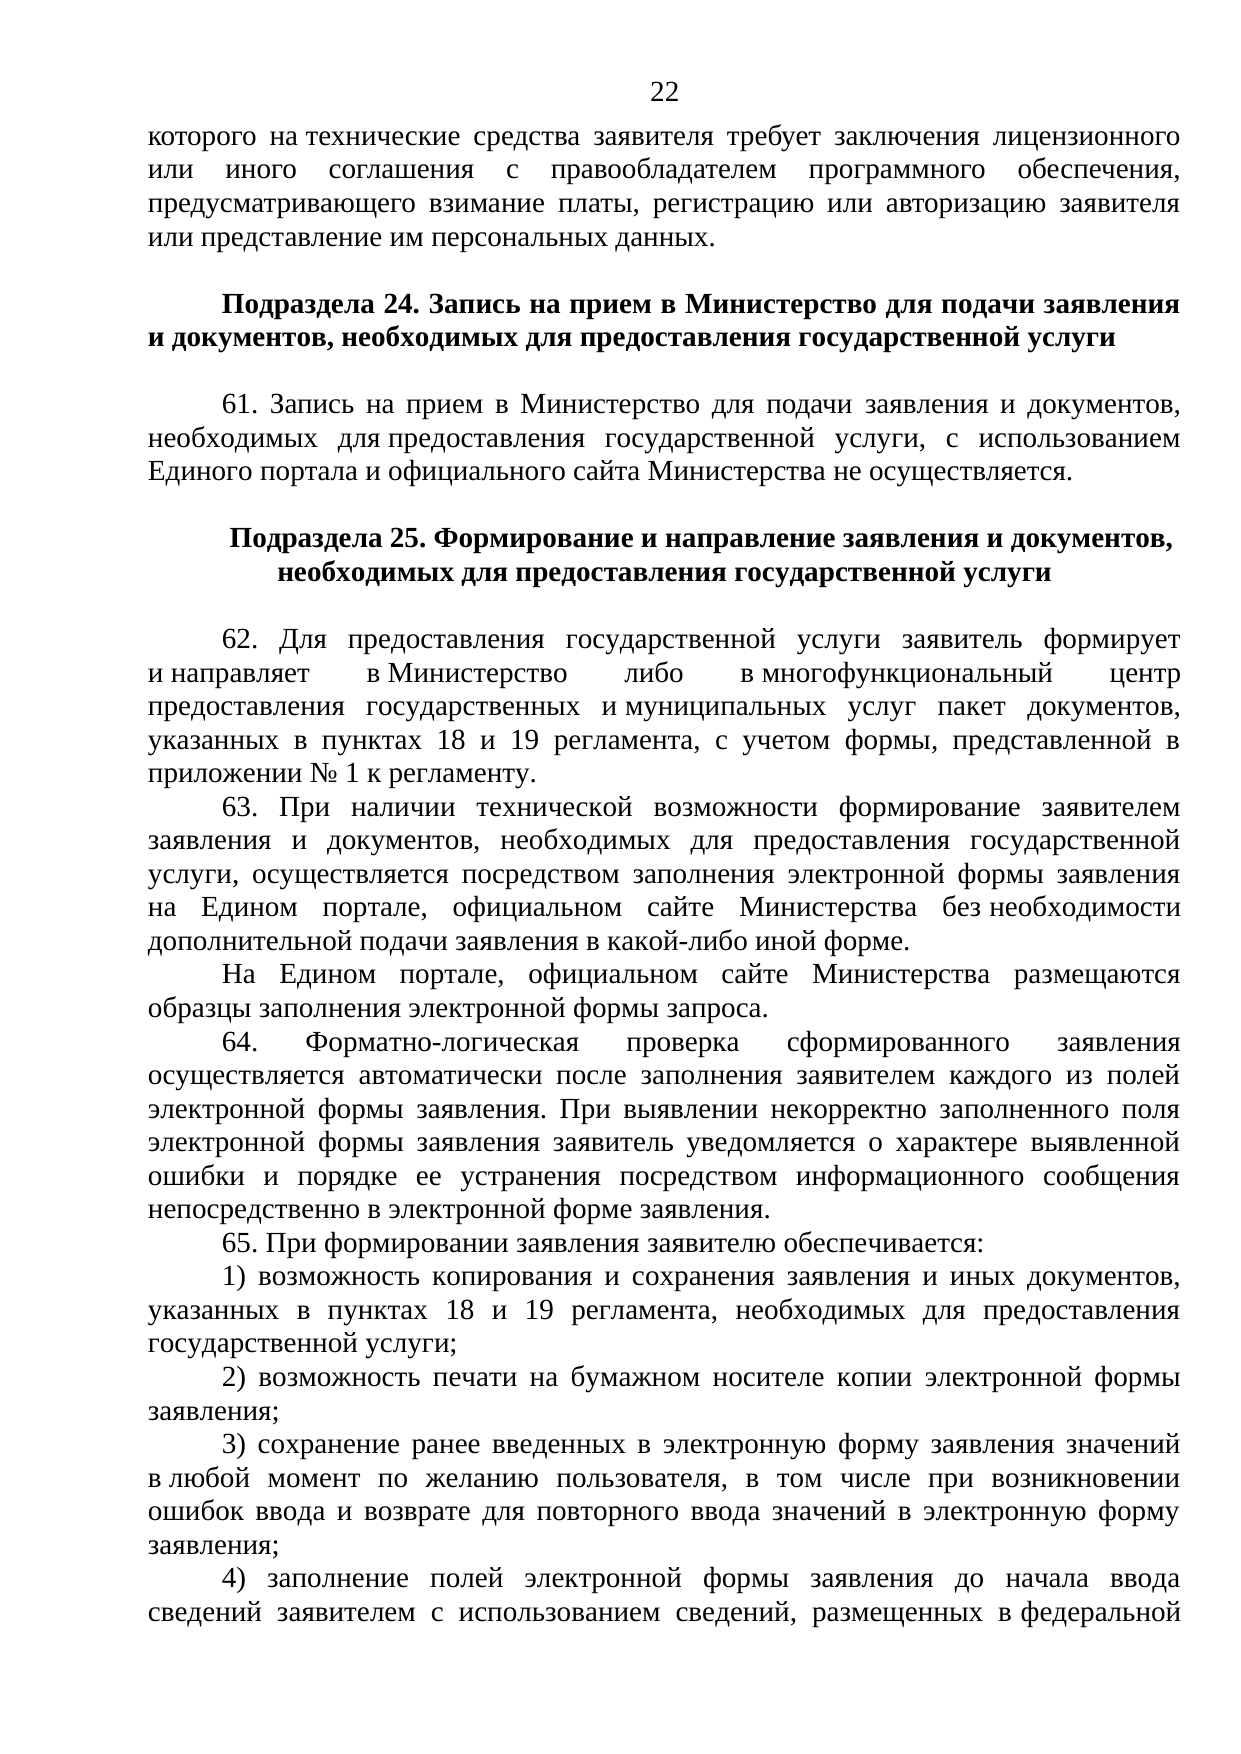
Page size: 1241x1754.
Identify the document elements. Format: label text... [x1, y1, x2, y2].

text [148, 118, 1181, 252]
text 63. При наличии технической возможности формирование заявителем заявления и документов, необходимых для предоставления государственной услуги, осуществляется посредством заполнения электронной формы заявления на Едином портале, официальном сайте Министерства без необходимости дополнительной подачи заявления в какой-либо иной форме. [148, 789, 1181, 957]
text Подраздела 24. Запись на прием в Министерство для подачи заявления и документов, необходимых для предоставления государственной услуги [148, 286, 1181, 353]
text 62. Для предоставления государственной услуги заявитель формирует и направляет в Министерство либо в многофункциональный центр предоставления государственных и муниципальных услуг пакет документов, указанных в пунктах 18 и 19 регламента, с учетом формы, представленной в приложении № 1 к регламенту. [148, 621, 1181, 789]
text 1) возможность копирования и сохранения заявления и иных документов, указанных в пунктах 18 и 19 регламента, необходимых для предоставления государственной услуги; [148, 1258, 1181, 1359]
text 64. Форматно-логическая проверка сформированного заявления осуществляется автоматически после заполнения заявителем каждого из полей электронной формы заявления. При выявлении некорректно заполненного поля электронной формы заявления заявитель уведомляется о характере выявленной ошибки и порядке ее устранения посредством информационного сообщения непосредственно в электронной форме заявления. [148, 1024, 1181, 1225]
text 65. При формировании заявления заявителю обеспечивается: [148, 1225, 1181, 1258]
text 3) сохранение ранее введенных в электронную форму заявления значений в любой момент по желанию пользователя, в том числе при возникновении ошибок ввода и возврате для повторного ввода значений в электронную форму заявления; [148, 1426, 1181, 1560]
text 61. Запись на прием в Министерство для подачи заявления и документов, необходимых для предоставления государственной услуги, с использованием Единого портала и официального сайта Министерства не осуществляется. [148, 386, 1181, 487]
text 2) возможность печати на бумажном носителе копии электронной формы заявления; [148, 1359, 1181, 1426]
text Подраздела 25. Формирование и направление заявления и документов, необходимых для предоставления государственной услуги [148, 521, 1181, 588]
text На Едином портале, официальном сайте Министерства размещаются образцы заполнения электронной формы запроса. [148, 957, 1181, 1024]
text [148, 1560, 1181, 1627]
